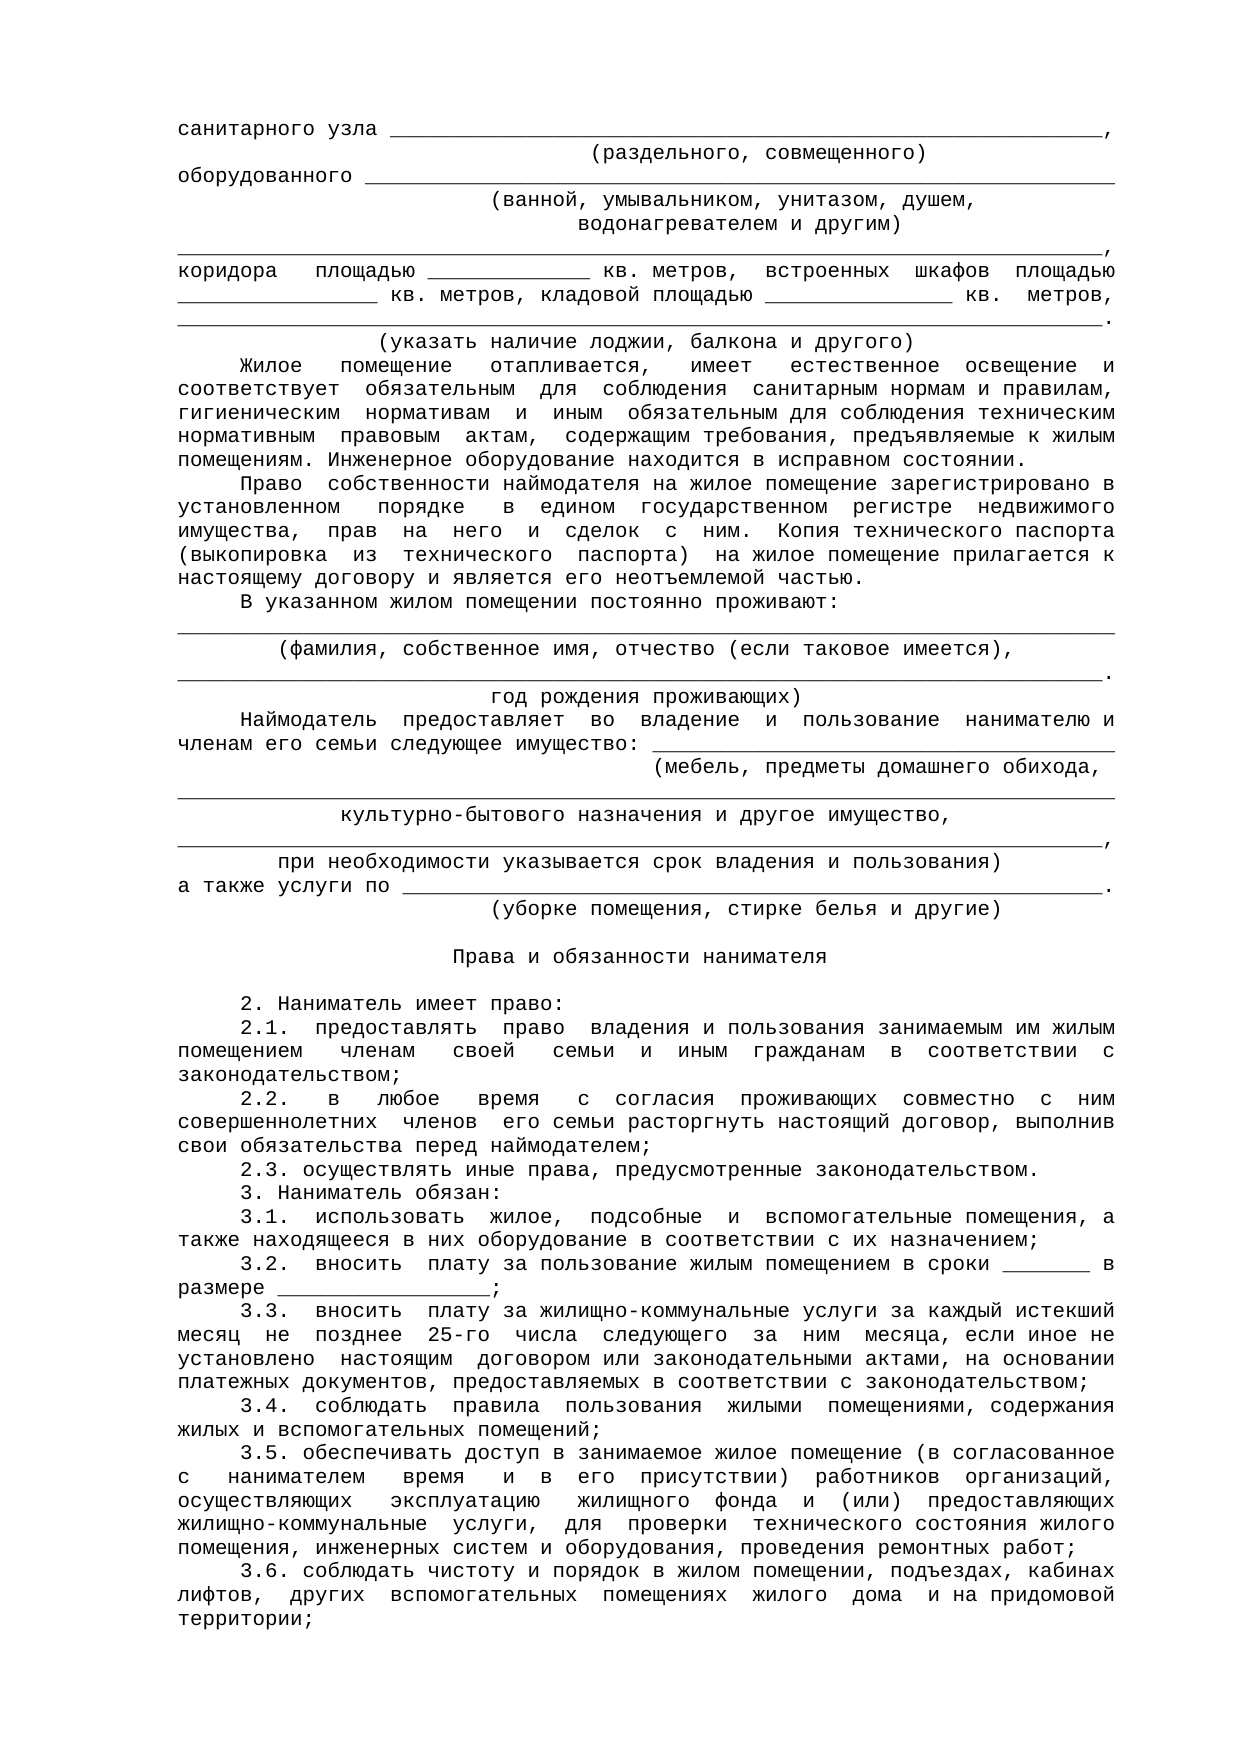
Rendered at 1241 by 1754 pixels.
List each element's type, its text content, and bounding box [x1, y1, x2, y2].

text 2. Наниматель имеет право: [177, 993, 1152, 1017]
text Наймодатель предоставляет во владение и пользование нанимателю и [177, 709, 1152, 733]
text нормативным правовым актам, содержащим требования, предъявляемые к жилым [177, 426, 1152, 449]
text (ванной, умывальником, унитазом, душем, [177, 189, 1152, 213]
text оборудованного ____________________________________________________________ [177, 165, 1152, 189]
text соответствует обязательным для соблюдения санитарным нормам и правилам, [177, 378, 1152, 402]
text жилых и вспомогательных помещений; [177, 1419, 1152, 1442]
text платежных документов, предоставляемых в соответствии с законодательством; [177, 1371, 1152, 1395]
text свои обязательства перед наймодателем; [177, 1135, 1152, 1158]
text помещениям. Инженерное оборудование находится в исправном состоянии. [177, 449, 1152, 473]
text установлено настоящим договором или законодательными актами, на основании [177, 1348, 1152, 1371]
text Права и обязанности нанимателя [177, 946, 1152, 969]
text В указанном жилом помещении постоянно проживают: [177, 591, 1152, 615]
text а также услуги по ________________________________________________________. [177, 875, 1152, 898]
text культурно-бытового назначения и другое имущество, [177, 804, 1152, 827]
text законодательством; [177, 1064, 1152, 1088]
text (указать наличие лоджии, балкона и другого) [177, 331, 1152, 354]
text водонагревателем и другим) [177, 213, 1152, 236]
text __________________________________________________________________________, [177, 827, 1152, 851]
text __________________________________________________________________________. [177, 307, 1152, 331]
text (раздельного, совмещенного) [177, 142, 1152, 165]
text ___________________________________________________________________________ [177, 780, 1152, 804]
text осуществляющих эксплуатацию жилищного фонда и (или) предоставляющих [177, 1489, 1152, 1513]
text при необходимости указывается срок владения и пользования) [177, 851, 1152, 875]
text членам его семьи следующее имущество: _____________________________________ [177, 733, 1152, 757]
text лифтов, других вспомогательных помещениях жилого дома и на придомовой [177, 1584, 1152, 1608]
text установленном порядке в едином государственном регистре недвижимого [177, 496, 1152, 520]
text 3. Наниматель обязан: [177, 1182, 1152, 1206]
text 3.3. вносить плату за жилищно-коммунальные услуги за каждый истекший [177, 1300, 1152, 1324]
text настоящему договору и является его неотъемлемой частью. [177, 567, 1152, 591]
text __________________________________________________________________________. [177, 662, 1152, 686]
text совершеннолетних членов его семьи расторгнуть настоящий договор, выполнив [177, 1111, 1152, 1135]
text санитарного узла _________________________________________________________, [177, 118, 1152, 142]
text жилищно-коммунальные услуги, для проверки технического состояния жилого [177, 1513, 1152, 1537]
text имущества, прав на него и сделок с ним. Копия технического паспорта [177, 520, 1152, 544]
text Жилое помещение отапливается, имеет естественное освещение и [177, 354, 1152, 378]
text с нанимателем время и в его присутствии) работников организаций, [177, 1466, 1152, 1489]
text 3.6. соблюдать чистоту и порядок в жилом помещении, подъездах, кабинах [177, 1561, 1152, 1584]
text 3.4. соблюдать правила пользования жилыми помещениями, содержания [177, 1395, 1152, 1419]
text 3.1. использовать жилое, подсобные и вспомогательные помещения, а [177, 1206, 1152, 1229]
text помещения, инженерных систем и оборудования, проведения ремонтных работ; [177, 1537, 1152, 1561]
text (фамилия, собственное имя, отчество (если таковое имеется), [177, 638, 1152, 662]
text 2.3. осуществлять иные права, предусмотренные законодательством. [177, 1158, 1152, 1182]
text гигиеническим нормативам и иным обязательным для соблюдения техническим [177, 402, 1152, 426]
text помещением членам своей семьи и иным гражданам в соответствии с [177, 1040, 1152, 1064]
text 3.2. вносить плату за пользование жилым помещением в сроки _______ в [177, 1253, 1152, 1277]
text 2.1. предоставлять право владения и пользования занимаемым им жилым [177, 1017, 1152, 1040]
text (уборке помещения, стирке белья и другие) [177, 898, 1152, 922]
text также находящееся в них оборудование в соответствии с их назначением; [177, 1229, 1152, 1253]
text (мебель, предметы домашнего обихода, [177, 757, 1152, 780]
text территории; [177, 1608, 1152, 1631]
text ___________________________________________________________________________ [177, 615, 1152, 638]
text коридора площадью _____________ кв. метров, встроенных шкафов площадью [177, 260, 1152, 284]
text 3.5. обеспечивать доступ в занимаемое жилое помещение (в согласованное [177, 1442, 1152, 1466]
text (выкопировка из технического паспорта) на жилое помещение прилагается к [177, 544, 1152, 567]
text ________________ кв. метров, кладовой площадью _______________ кв. метров, [177, 284, 1152, 307]
text Право собственности наймодателя на жилое помещение зарегистрировано в [177, 473, 1152, 496]
text 2.2. в любое время с согласия проживающих совместно с ним [177, 1088, 1152, 1111]
text размере _________________; [177, 1277, 1152, 1300]
text __________________________________________________________________________, [177, 236, 1152, 260]
text год рождения проживающих) [177, 686, 1152, 709]
text месяц не позднее 25-го числа следующего за ним месяца, если иное не [177, 1324, 1152, 1348]
